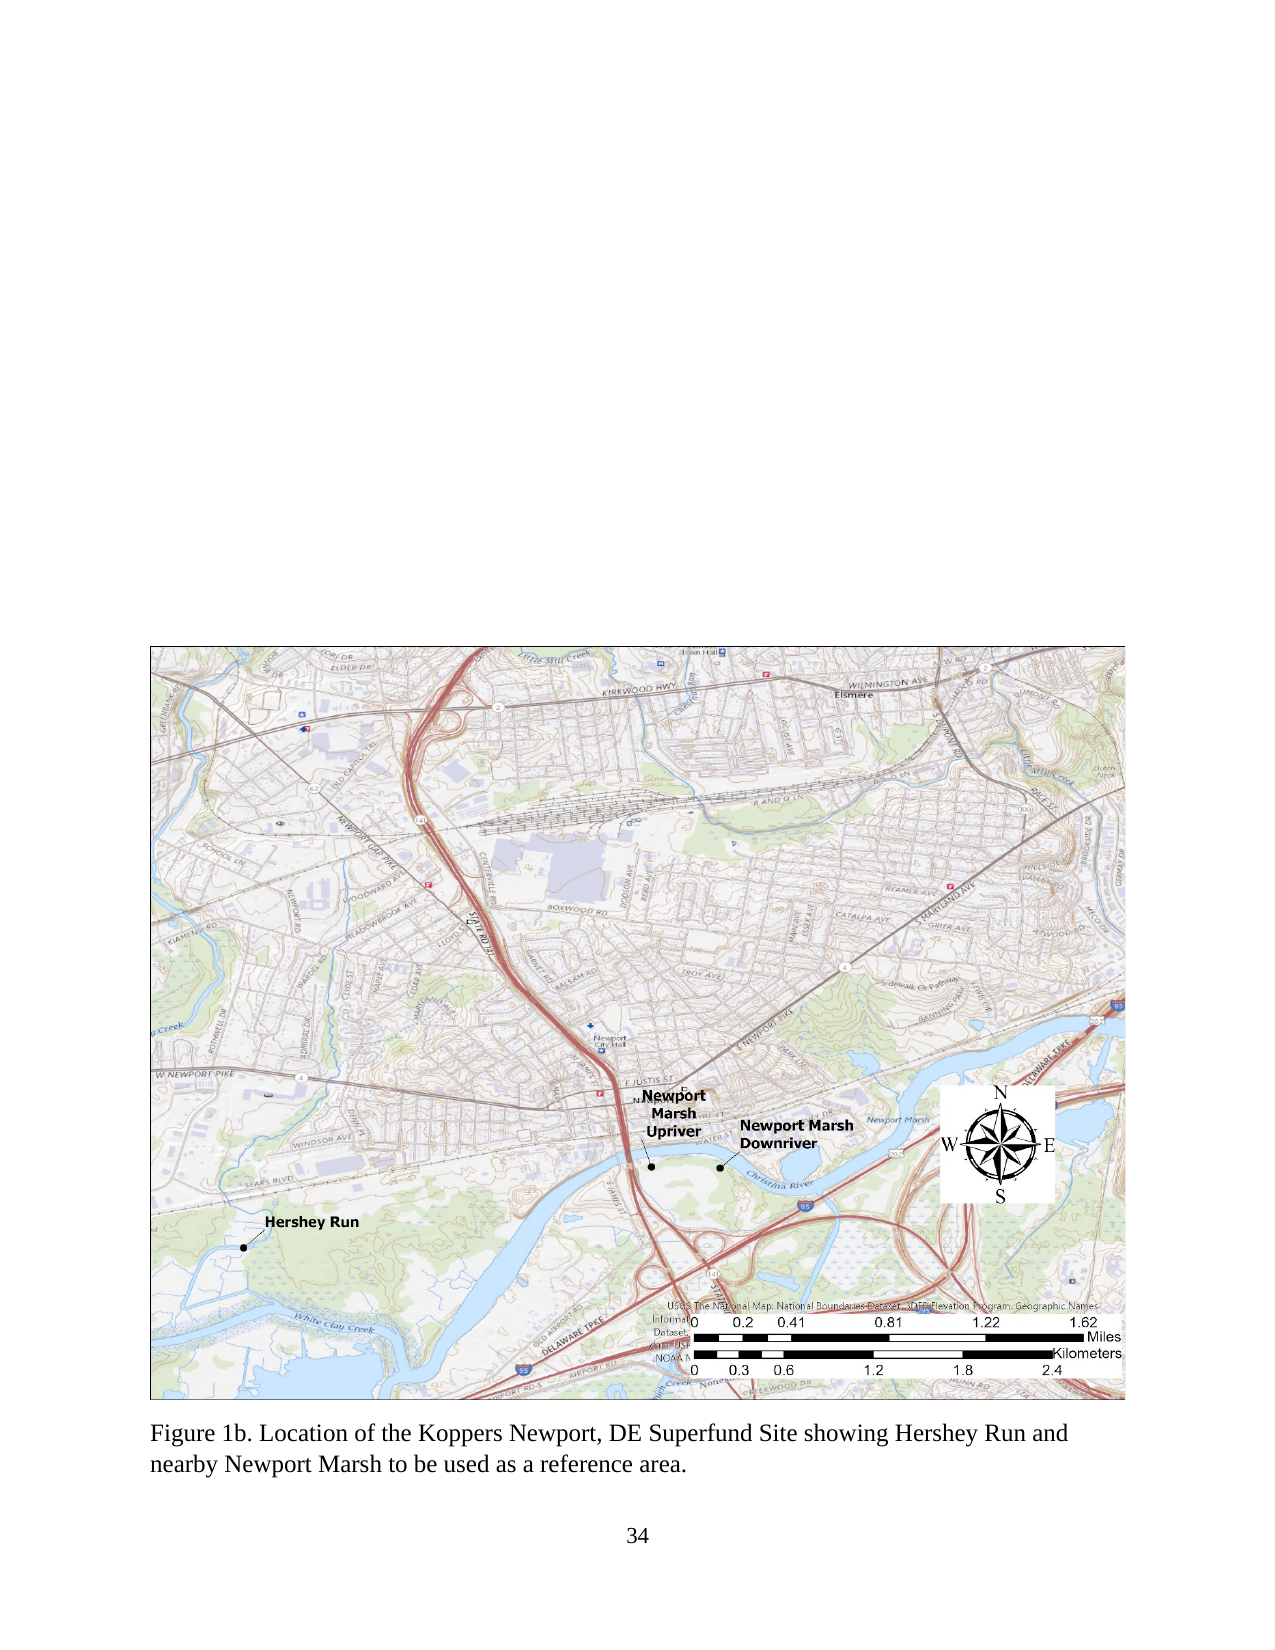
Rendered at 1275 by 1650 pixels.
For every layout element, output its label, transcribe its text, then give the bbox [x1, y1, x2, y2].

picture [150, 646, 1125, 1400]
text Figure 1b. Location of the Koppers Newport, DE Superfund Site showing Hershey Run and nearby Newport Marsh to be used as a reference area. [150, 1418, 1125, 1478]
